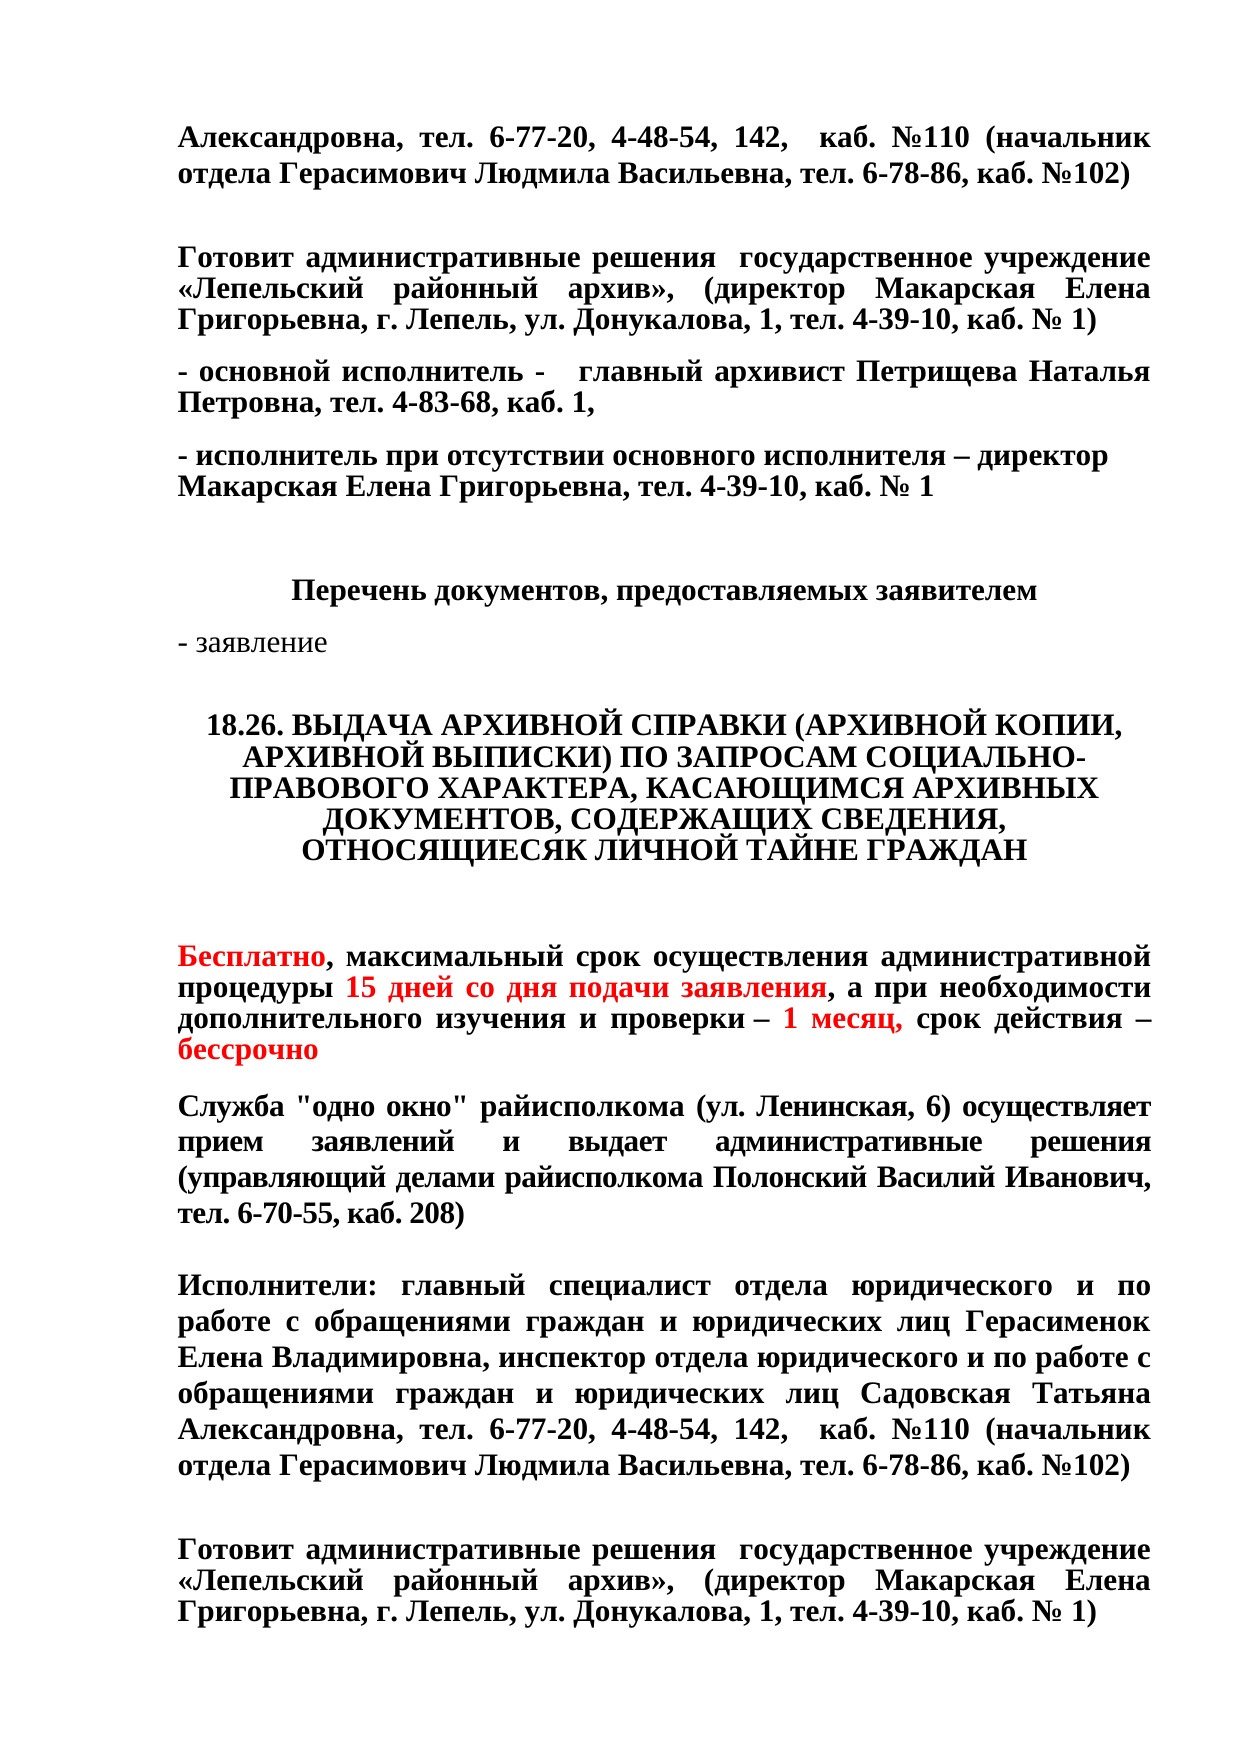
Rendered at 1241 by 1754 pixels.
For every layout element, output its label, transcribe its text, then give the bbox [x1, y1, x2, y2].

text - основной исполнитель - главный архивист Петрищева Наталья Петровна, тел. 4-83-68, каб. 1, [177, 357, 1152, 419]
text - заявление [177, 627, 1152, 690]
text - исполнитель при отсутствии основного исполнителя – директор Макарская Елена Григорьевна, тел. 4-39-10, каб. № 1 [177, 440, 1152, 502]
text Готовит административные решения государственное учреждение «Лепельский районный архив», (директор Макарская Елена Григорьевна, г. Лепель, ул. Донукалова, 1, тел. 4-39-10, каб. № 1) [177, 242, 1152, 336]
text Бесплатно, максимальный срок осуществления административной процедуры 15 дней со дня подачи заявления, а при необходимости дополнительного изучения и проверки – 1 месяц, срок действия – бессрочно [177, 941, 1152, 1066]
text Готовит административные решения государственное учреждение «Лепельский районный архив», (директор Макарская Елена Григорьевна, г. Лепель, ул. Донукалова, 1, тел. 4-39-10, каб. № 1) [177, 1534, 1152, 1628]
text Служба "одно окно" райисполкома (ул. Ленинская, 6) осуществляет прием заявлений и выдает административные решения (управляющий делами райисполкома Полонский Василий Иванович, тел. 6-70-55, каб. 208) [177, 1087, 1152, 1231]
text 18.26. ВЫДАЧА АРХИВНОЙ СПРАВКИ (АРХИВНОЙ КОПИИ, АРХИВНОЙ ВЫПИСКИ) ПО ЗАПРОСАМ СОЦИАЛЬНО-ПРАВОВОГО ХАРАКТЕРА, КАСАЮЩИМСЯ АРХИВНЫХ ДОКУМЕНТОВ, СОДЕРЖАЩИХ СВЕДЕНИЯ, ОТНОСЯЩИЕСЯК ЛИЧНОЙ ТАЙНЕ ГРАЖДАН [177, 711, 1152, 867]
text Перечень документов, предоставляемых заявителем [177, 575, 1152, 607]
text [177, 118, 1152, 190]
